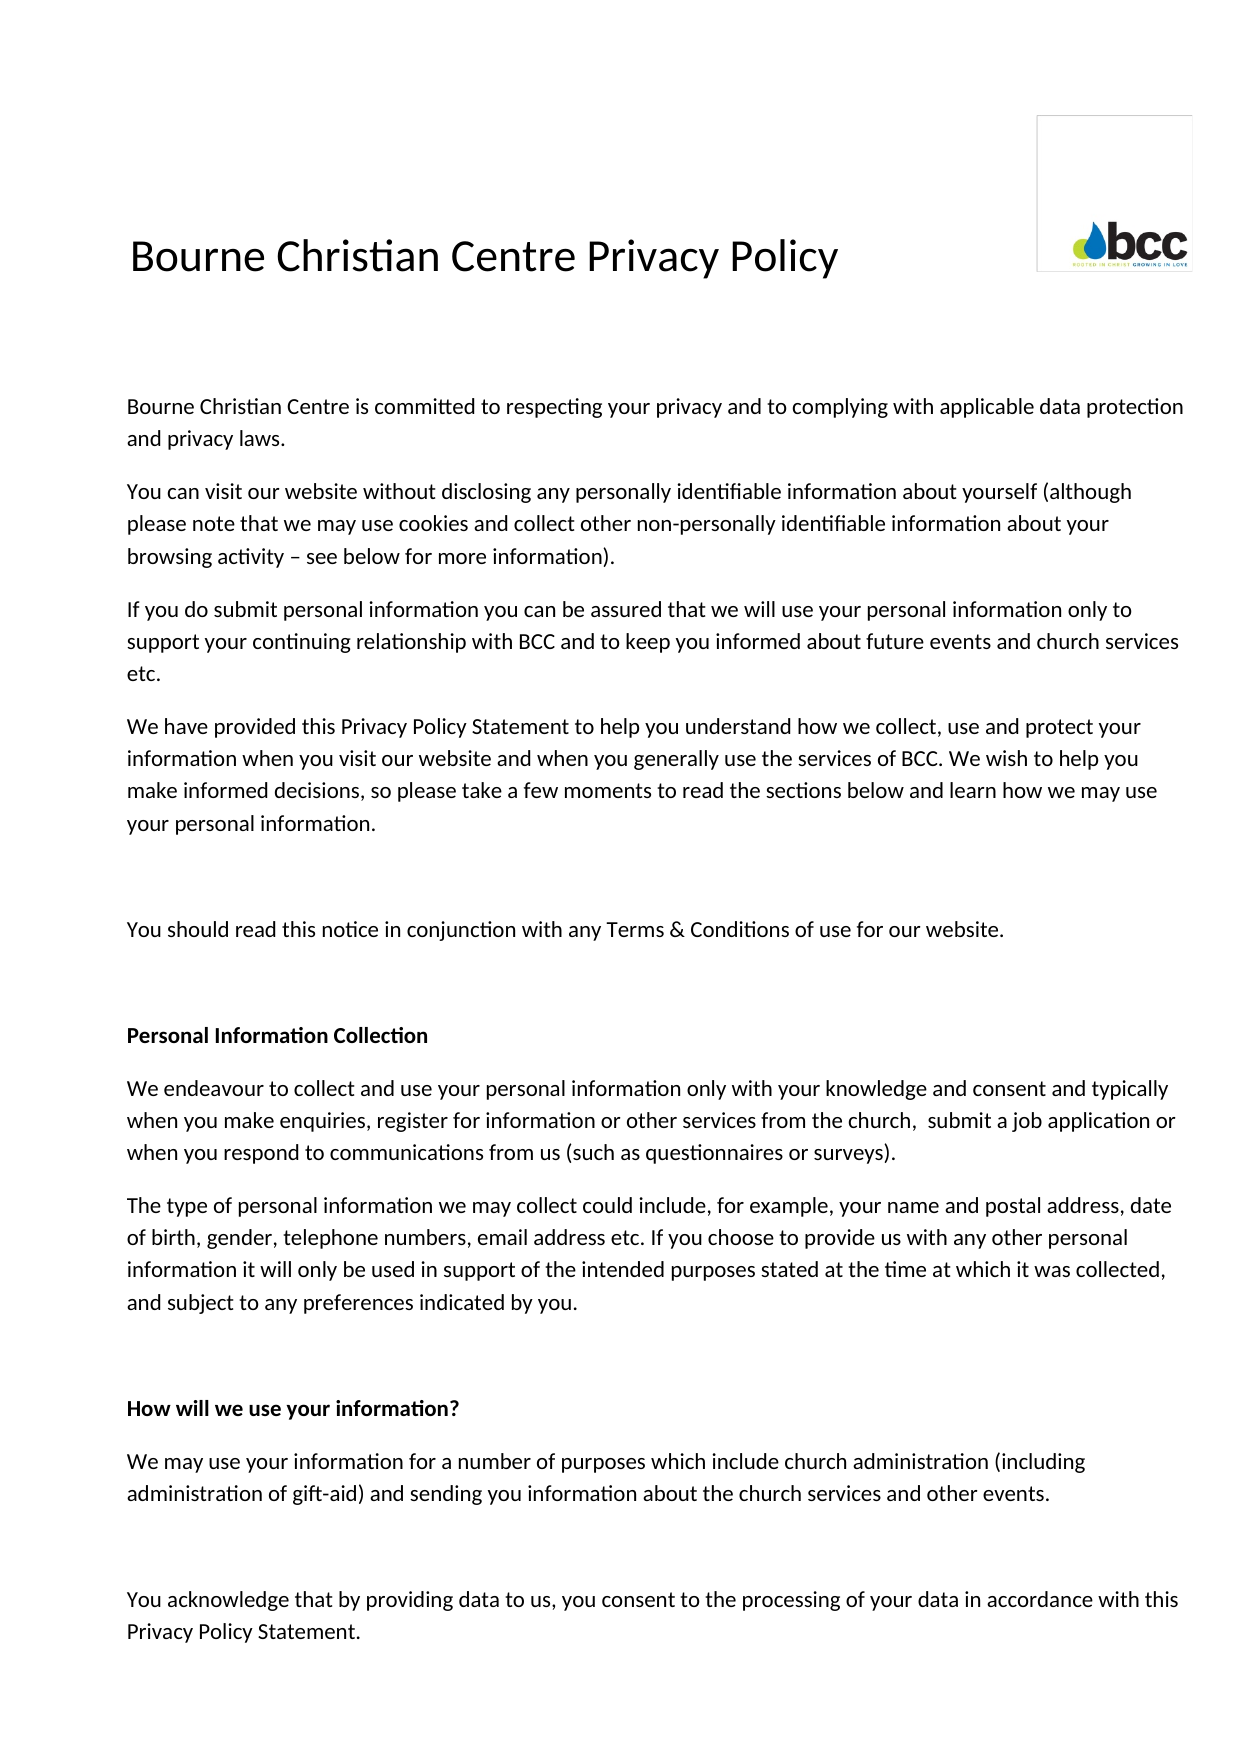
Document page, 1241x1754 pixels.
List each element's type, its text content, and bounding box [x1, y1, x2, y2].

text If you do submit personal information you can be assured that we will use your personal information only to support your continuing relationship with BCC and to keep you informed about future events and church services etc. [127, 595, 1192, 687]
text The type of personal information we may collect could include, for example, your name and postal address, date of birth, gender, telephone numbers, email address etc. If you choose to provide us with any other personal information it will only be used in support of the intended purposes stated at the time at which it was collected, and subject to any preferences indicated by you. [127, 1191, 1192, 1316]
text You should read this notice in conjunction with any Terms & Conditions of use for our website. [127, 915, 1192, 943]
text We may use your information for a number of purposes which include church administration (including administration of gift-aid) and sending you information about the church services and other events. [127, 1447, 1192, 1507]
picture [1036, 115, 1193, 272]
text Personal Information Collection [127, 1021, 1192, 1049]
text We have provided this Privacy Policy Statement to help you understand how we collect, use and protect your information when you visit our website and when you generally use the services of BCC. We wish to help you make informed decisions, so please take a few moments to read the sections below and learn how we may use your personal information. [127, 712, 1192, 837]
text You acknowledge that by providing data to us, you consent to the processing of your data in accordance with this Privacy Policy Statement. [127, 1585, 1192, 1645]
text We endeavour to collect and use your personal information only with your knowledge and consent and typically when you make enquiries, register for information or other services from the church, submit a job application or when you respond to communications from us (such as questionnaires or surveys). [127, 1074, 1192, 1166]
text How will we use your information? [127, 1394, 1192, 1422]
text Bourne Christian Centre is committed to respecting your privacy and to complying with applicable data protection and privacy laws. [127, 392, 1192, 452]
text Bourne Christian Centre Privacy Policy [127, 116, 1192, 283]
text You can visit our website without disclosing any personally identifiable information about yourself (although please note that we may use cookies and collect other non-personally identifiable information about your browsing activity – see below for more information). [127, 477, 1192, 570]
